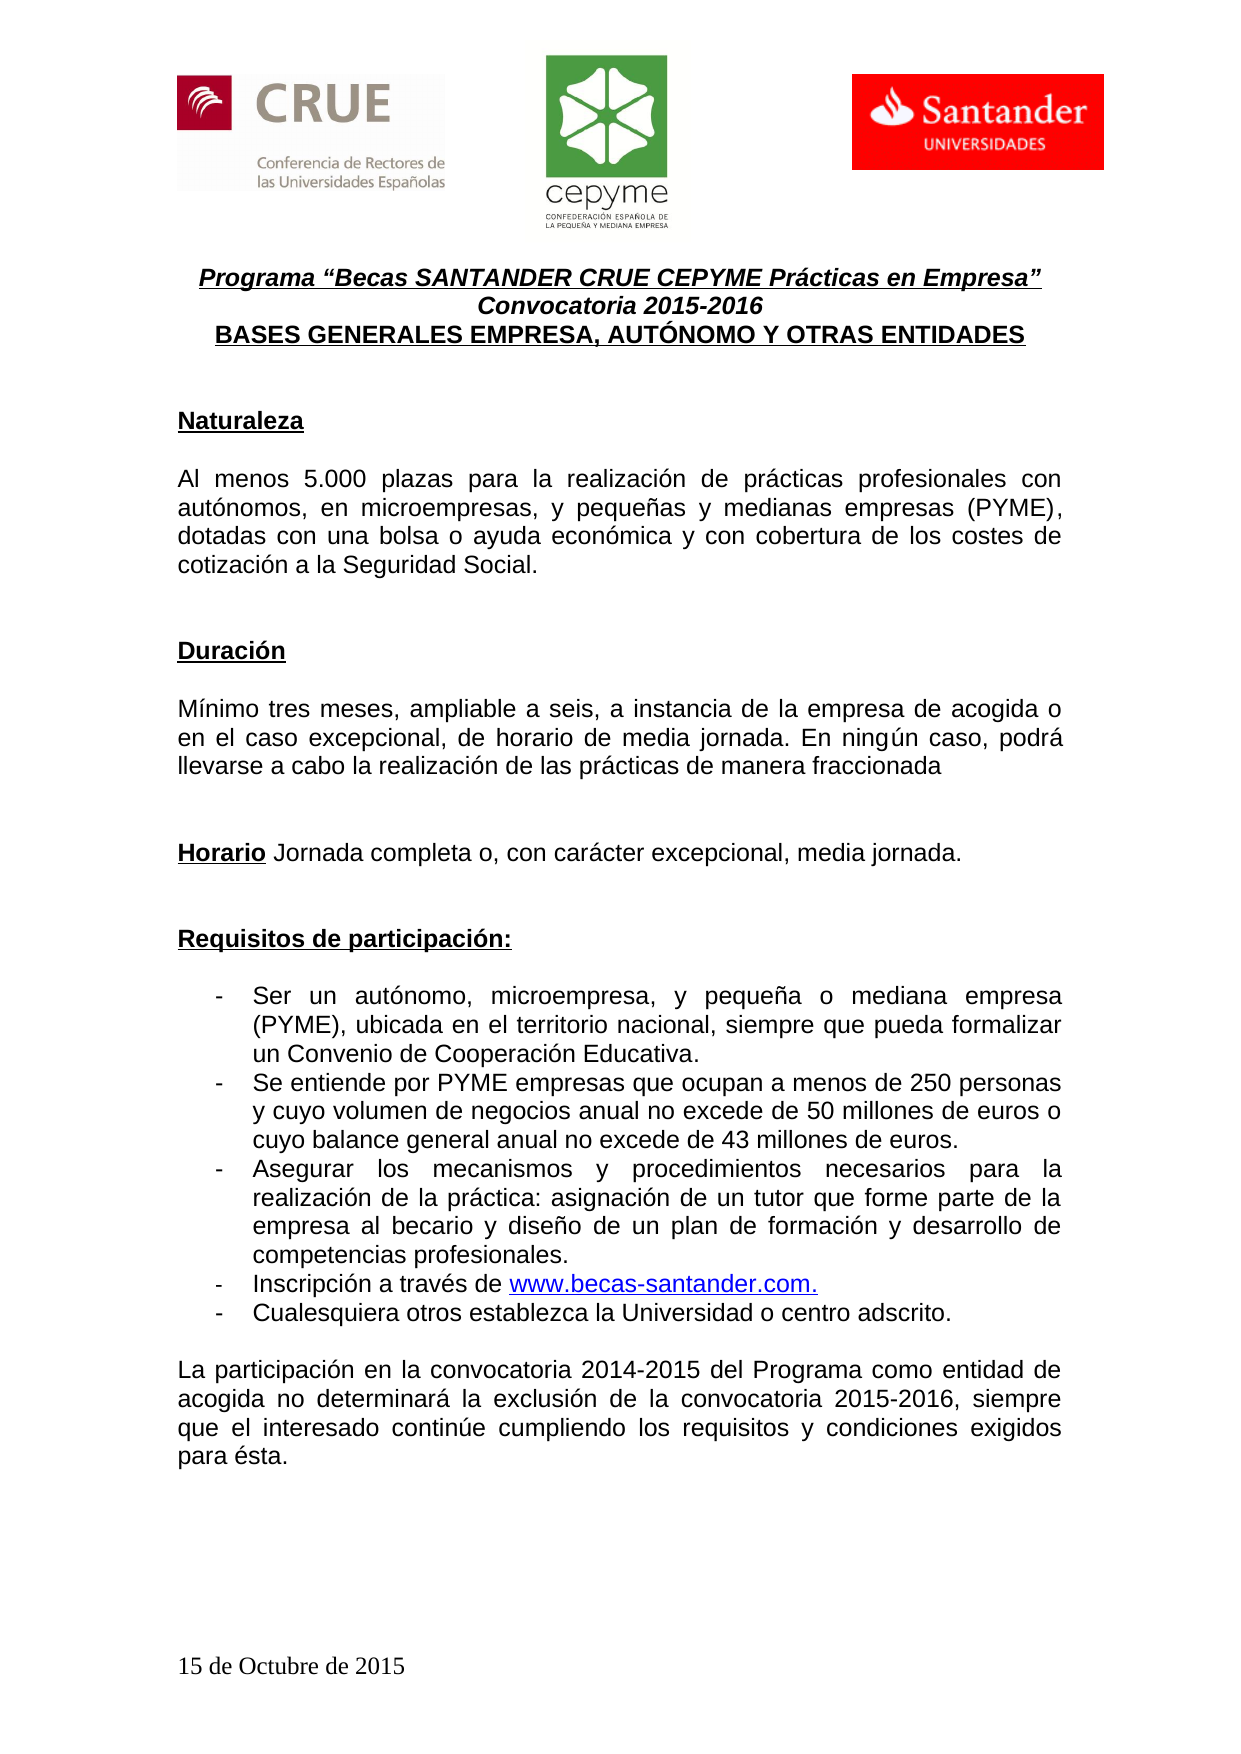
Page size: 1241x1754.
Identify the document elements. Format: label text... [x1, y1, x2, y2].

text Mínimo tres meses, ampliable a seis, a instancia de la empresa de acogida o en el caso excepcional, de horario de media jornada. En ningún caso, podrá llevarse a cabo la realización de las prácticas de manera fraccionada [177, 694, 1063, 780]
picture [852, 74, 1104, 170]
text BASES GENERALES EMPRESA, AUTÓNOMO Y OTRAS ENTIDADES [177, 320, 1063, 349]
list Ser un autónomo, microempresa, y pequeña o mediana empresa (PYME), ubicada en el territorio nacional, siempre que pueda formalizar un Convenio de Cooperación Educativa. [215, 981, 1063, 1068]
list Inscripción a través de www.becas-santander.com. [215, 1269, 1063, 1298]
text Convocatoria 2015-2016 [177, 291, 1063, 320]
text Naturaleza [177, 406, 1063, 435]
picture [525, 40, 691, 251]
picture [177, 74, 445, 191]
text La participación en la convocatoria 2014-2015 del Programa como entidad de acogida no determinará la exclusión de la convocatoria 2015-2016, siempre que el interesado continúe cumpliendo los requisitos y condiciones exigidos para ésta. [177, 1355, 1063, 1470]
text Requisitos de participación: [177, 924, 1063, 953]
text Al menos 5.000 plazas para la realización de prácticas profesionales con autónomos, en microempresas, y pequeñas y medianas empresas (PYME), dotadas con una bolsa o ayuda económica y con cobertura de los costes de cotización a la Seguridad Social. [177, 464, 1063, 579]
text Programa “Becas SANTANDER CRUE CEPYME Prácticas en Empresa” [177, 263, 1063, 291]
list Cualesquiera otros establezca la Universidad o centro adscrito. [215, 1298, 1063, 1326]
list Asegurar los mecanismos y procedimientos necesarios para la realización de la práctica: asignación de un tutor que forme parte de la empresa al becario y diseño de un plan de formación y desarrollo de competencias profesionales. [215, 1154, 1063, 1269]
text Duración [177, 636, 1063, 665]
text Horario Jornada completa o, con carácter excepcional, media jornada. [177, 838, 1063, 866]
list Se entiende por PYME empresas que ocupan a menos de 250 personas y cuyo volumen de negocios anual no excede de 50 millones de euros o cuyo balance general anual no excede de 43 millones de euros. [215, 1068, 1063, 1154]
